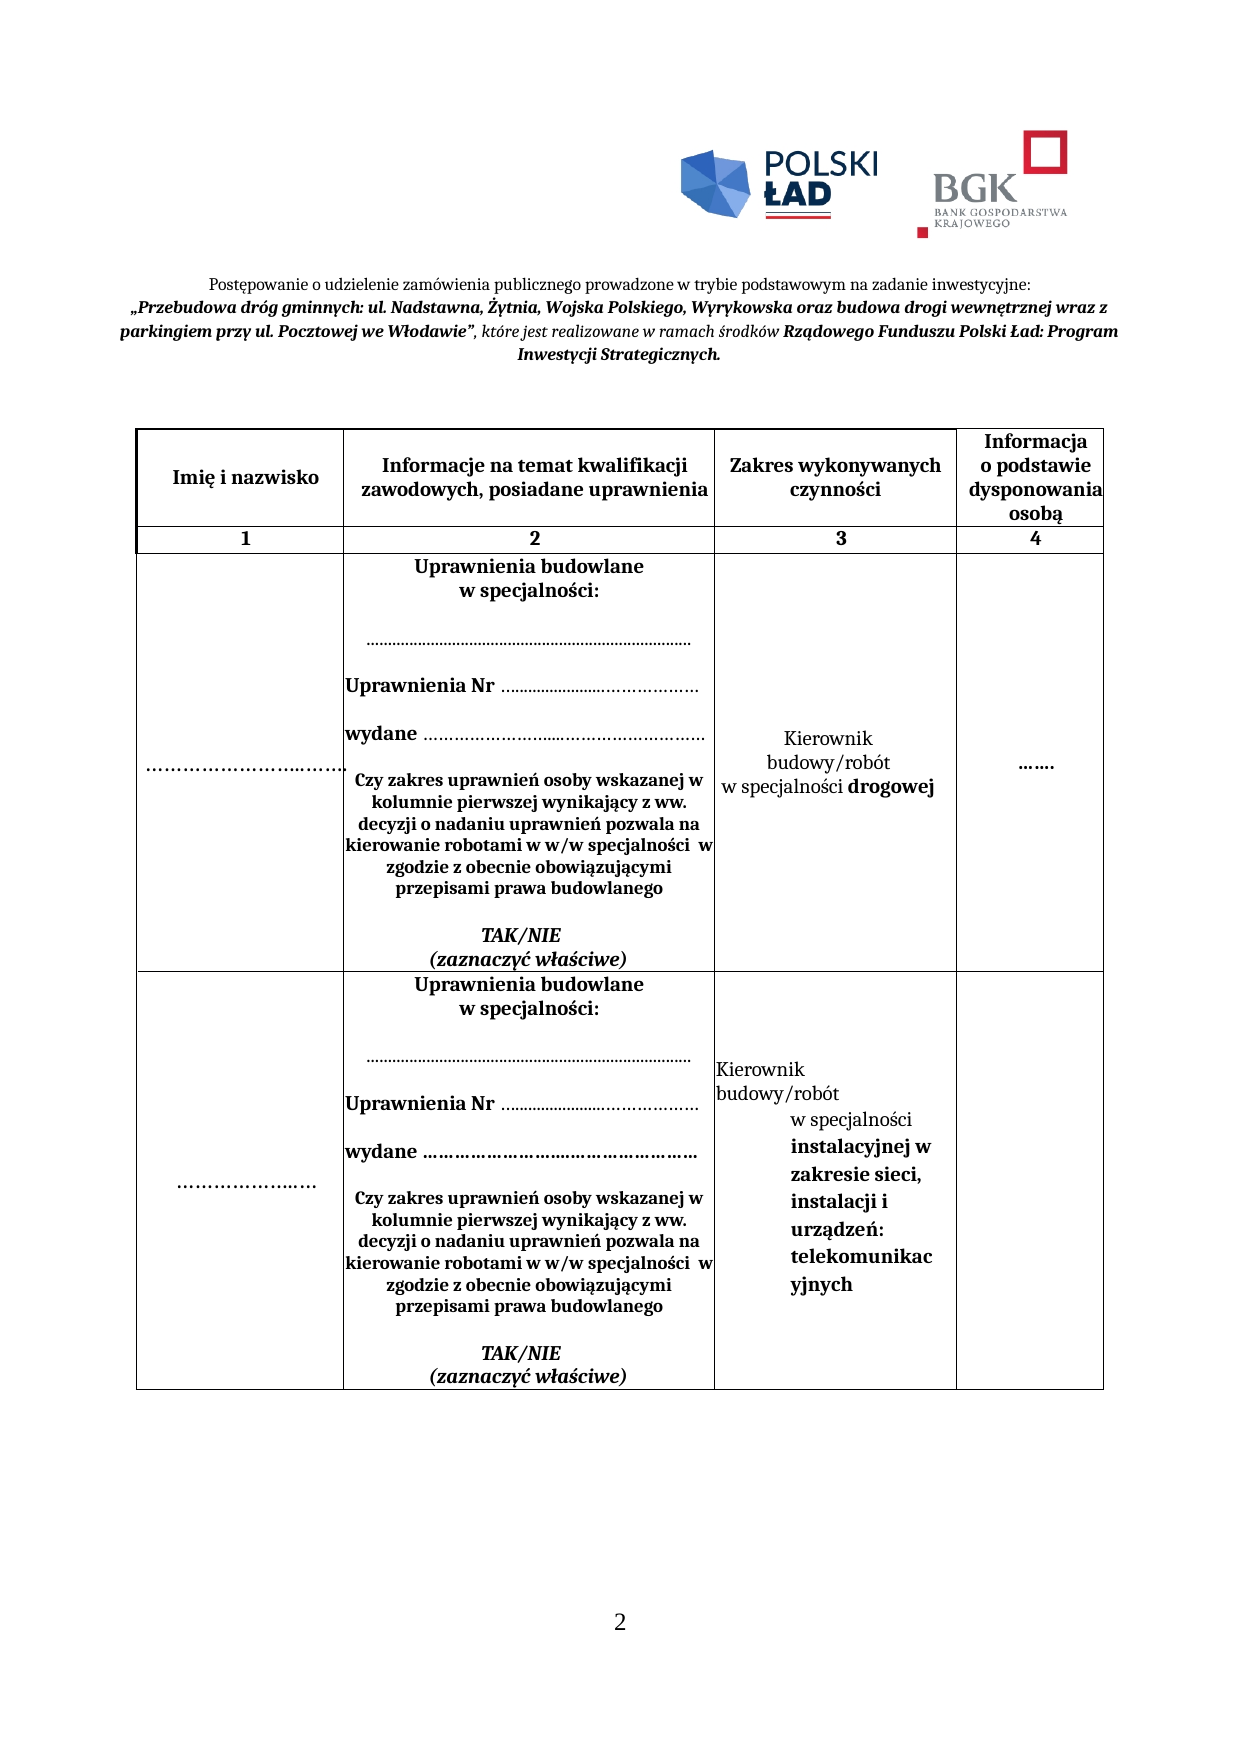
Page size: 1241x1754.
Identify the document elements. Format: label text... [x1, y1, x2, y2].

table_cell 4 [957, 527, 1103, 553]
table_cell 2 [344, 527, 714, 553]
table_cell Uprawnienia budowlane w specjalności: ............................................................................ Uprawnienia Nr ….....................……………… wydane ……………………....……………………… Czy zakres uprawnień osoby wskazanej w kolumnie pierwszej wynikający z ww. decyzji o nadaniu uprawnień pozwala na kierowanie robotami w w/w specjalności w zgodzie z obecnie obowiązującymi przepisami prawa budowlanego TAK/NIE (zaznaczyć właściwe) [344, 554, 714, 971]
table_cell Kierownik budowy/robót w specjalności instalacyjnej w zakresie sieci, instalacji i urządzeń: telekomunikacyjnych [715, 972, 956, 1389]
table_header Zakres wykonywanych czynności [715, 430, 956, 526]
table_header Informacje na temat kwalifikacji zawodowych, posiadane uprawnienia [344, 430, 714, 526]
table_cell [957, 972, 1103, 1389]
table_cell 1 [138, 527, 343, 553]
table_header Informacja o podstawie dysponowania osobą [957, 429, 1103, 526]
table_cell ……. [957, 554, 1103, 971]
table_cell 3 [715, 527, 956, 553]
table_cell ………………..… [137, 971, 343, 1389]
picture [670, 118, 1088, 248]
table_header Imię i nazwisko [138, 430, 343, 526]
table_cell Kierownik budowy/robót w specjalności drogowej [715, 554, 956, 971]
table_cell ……………………..……. [137, 554, 343, 971]
